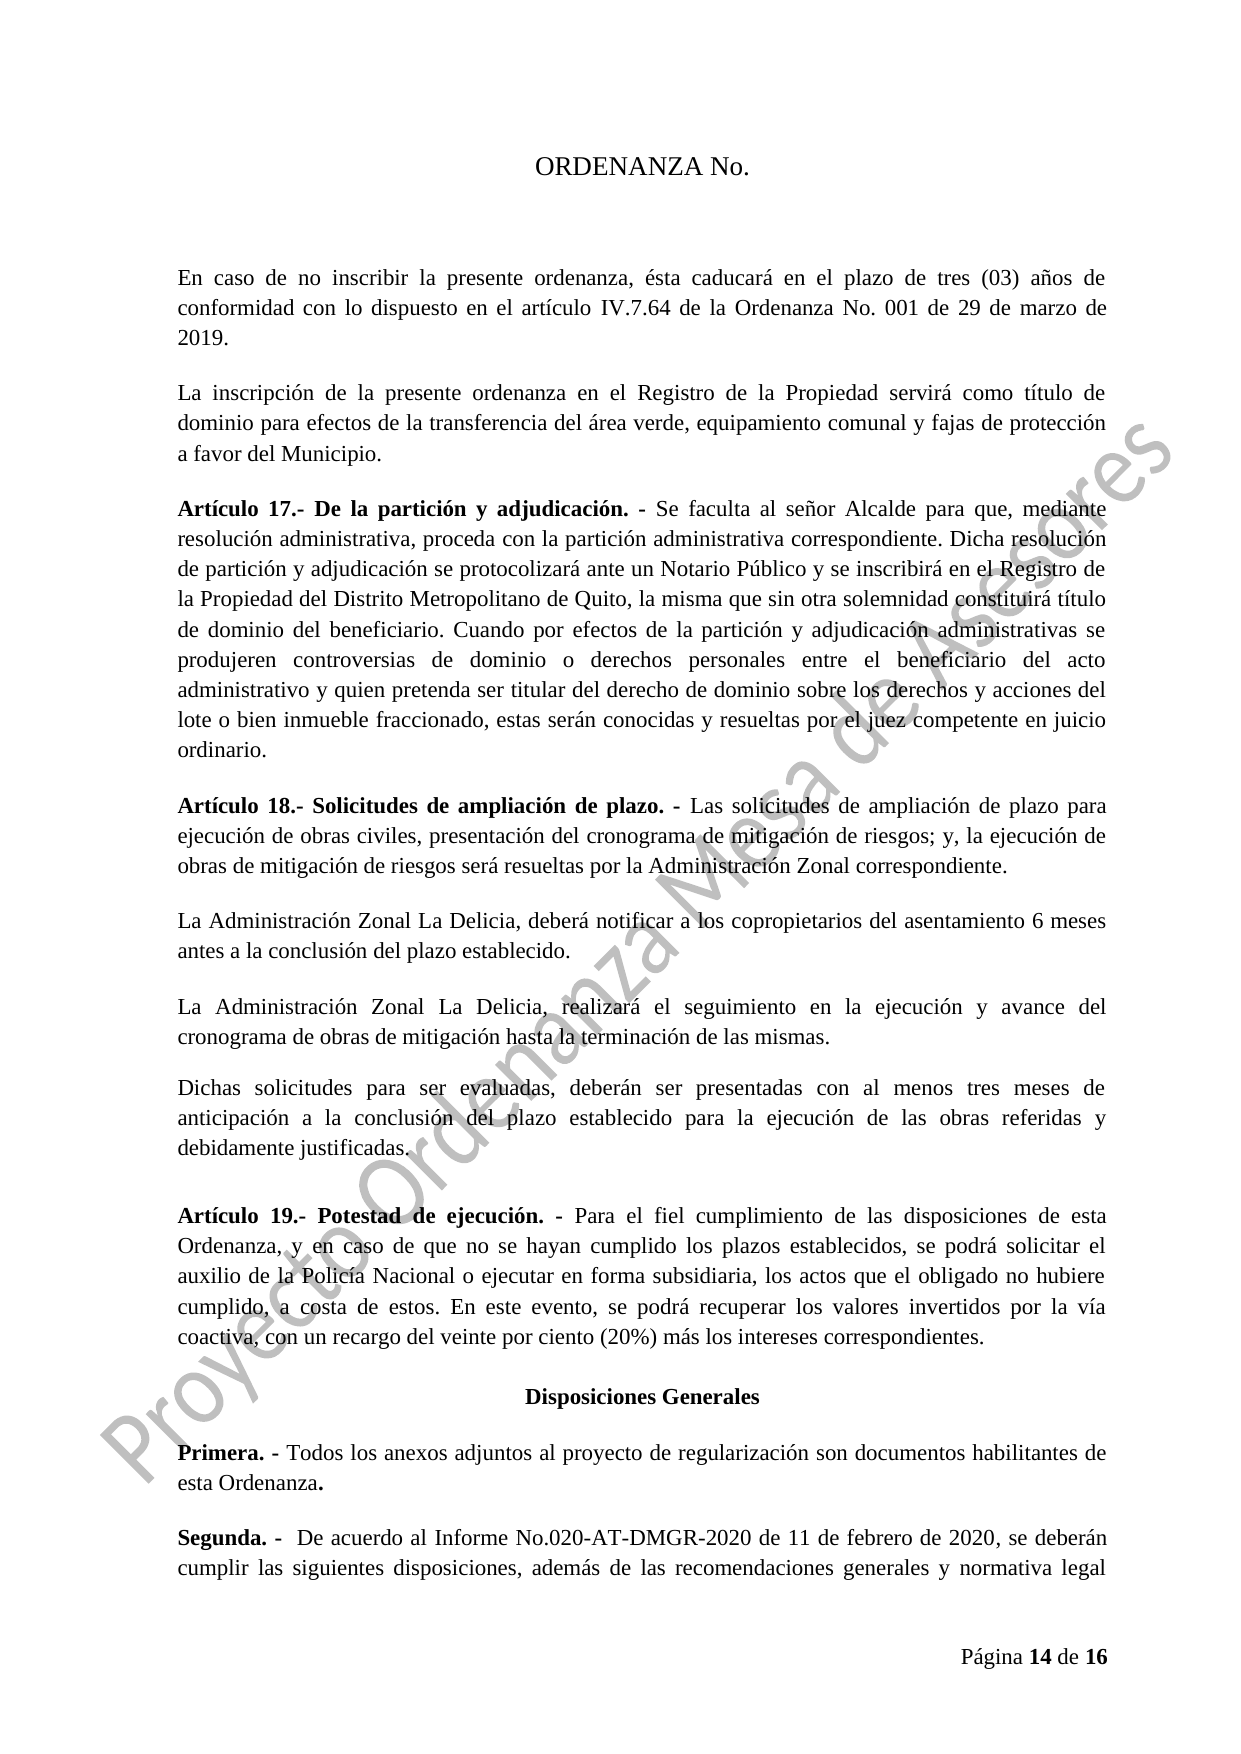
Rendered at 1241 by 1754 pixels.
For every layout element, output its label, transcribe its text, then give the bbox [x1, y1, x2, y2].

text Disposiciones Generales [177, 1383, 1107, 1410]
text Artículo 19.- Potestad de ejecución. - Para el fiel cumplimiento de las disposiciones de esta Ordenanza, y en caso de que no se hayan cumplido los plazos establecidos, se podrá solicitar el auxilio de la Policía Nacional o ejecutar en forma subsidiaria, los actos que el obligado no hubiere cumplido, a costa de estos. En este evento, se podrá recuperar los valores invertidos por la vía coactiva, con un recargo del veinte por ciento (20%) más los intereses correspondientes. [177, 1202, 1107, 1349]
text Artículo 17.- De la partición y adjudicación. - Se faculta al señor Alcalde para que, mediante resolución administrativa, proceda con la partición administrativa correspondiente. Dicha resolución de partición y adjudicación se protocolizará ante un Notario Público y se inscribirá en el Registro de la Propiedad del Distrito Metropolitano de Quito, la misma que sin otra solemnidad constituirá título de dominio del beneficiario. Cuando por efectos de la partición y adjudicación administrativas se produjeren controversias de dominio o derechos personales entre el beneficiario del acto administrativo y quien pretenda ser titular del derecho de dominio sobre los derechos y acciones del lote o bien inmueble fraccionado, estas serán conocidas y resueltas por el juez competente en juicio ordinario. [177, 495, 1107, 763]
text Primera. - Todos los anexos adjuntos al proyecto de regularización son documentos habilitantes de esta Ordenanza. [177, 1438, 1107, 1495]
text La Administración Zonal La Delicia, deberá notificar a los copropietarios del asentamiento 6 meses antes a la conclusión del plazo establecido. [177, 907, 1107, 964]
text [177, 1524, 1107, 1581]
text La Administración Zonal La Delicia, realizará el seguimiento en la ejecución y avance del cronograma de obras de mitigación hasta la terminación de las mismas. [177, 993, 1107, 1049]
text La inscripción de la presente ordenanza en el Registro de la Propiedad servirá como título de dominio para efectos de la transferencia del área verde, equipamiento comunal y fajas de protección a favor del Municipio. [177, 379, 1107, 466]
text Dichas solicitudes para ser evaluadas, deberán ser presentadas con al menos tres meses de anticipación a la conclusión del plazo establecido para la ejecución de las obras referidas y debidamente justificadas. [177, 1074, 1107, 1161]
text Artículo 18.- Solicitudes de ampliación de plazo. - Las solicitudes de ampliación de plazo para ejecución de obras civiles, presentación del cronograma de mitigación de riesgos; y, la ejecución de obras de mitigación de riesgos será resueltas por la Administración Zonal correspondiente. [177, 792, 1107, 878]
text En caso de no inscribir la presente ordenanza, ésta caducará en el plazo de tres (03) años de conformidad con lo dispuesto en el artículo IV.7.64 de la Ordenanza No. 001 de 29 de marzo de 2019. [177, 263, 1107, 350]
